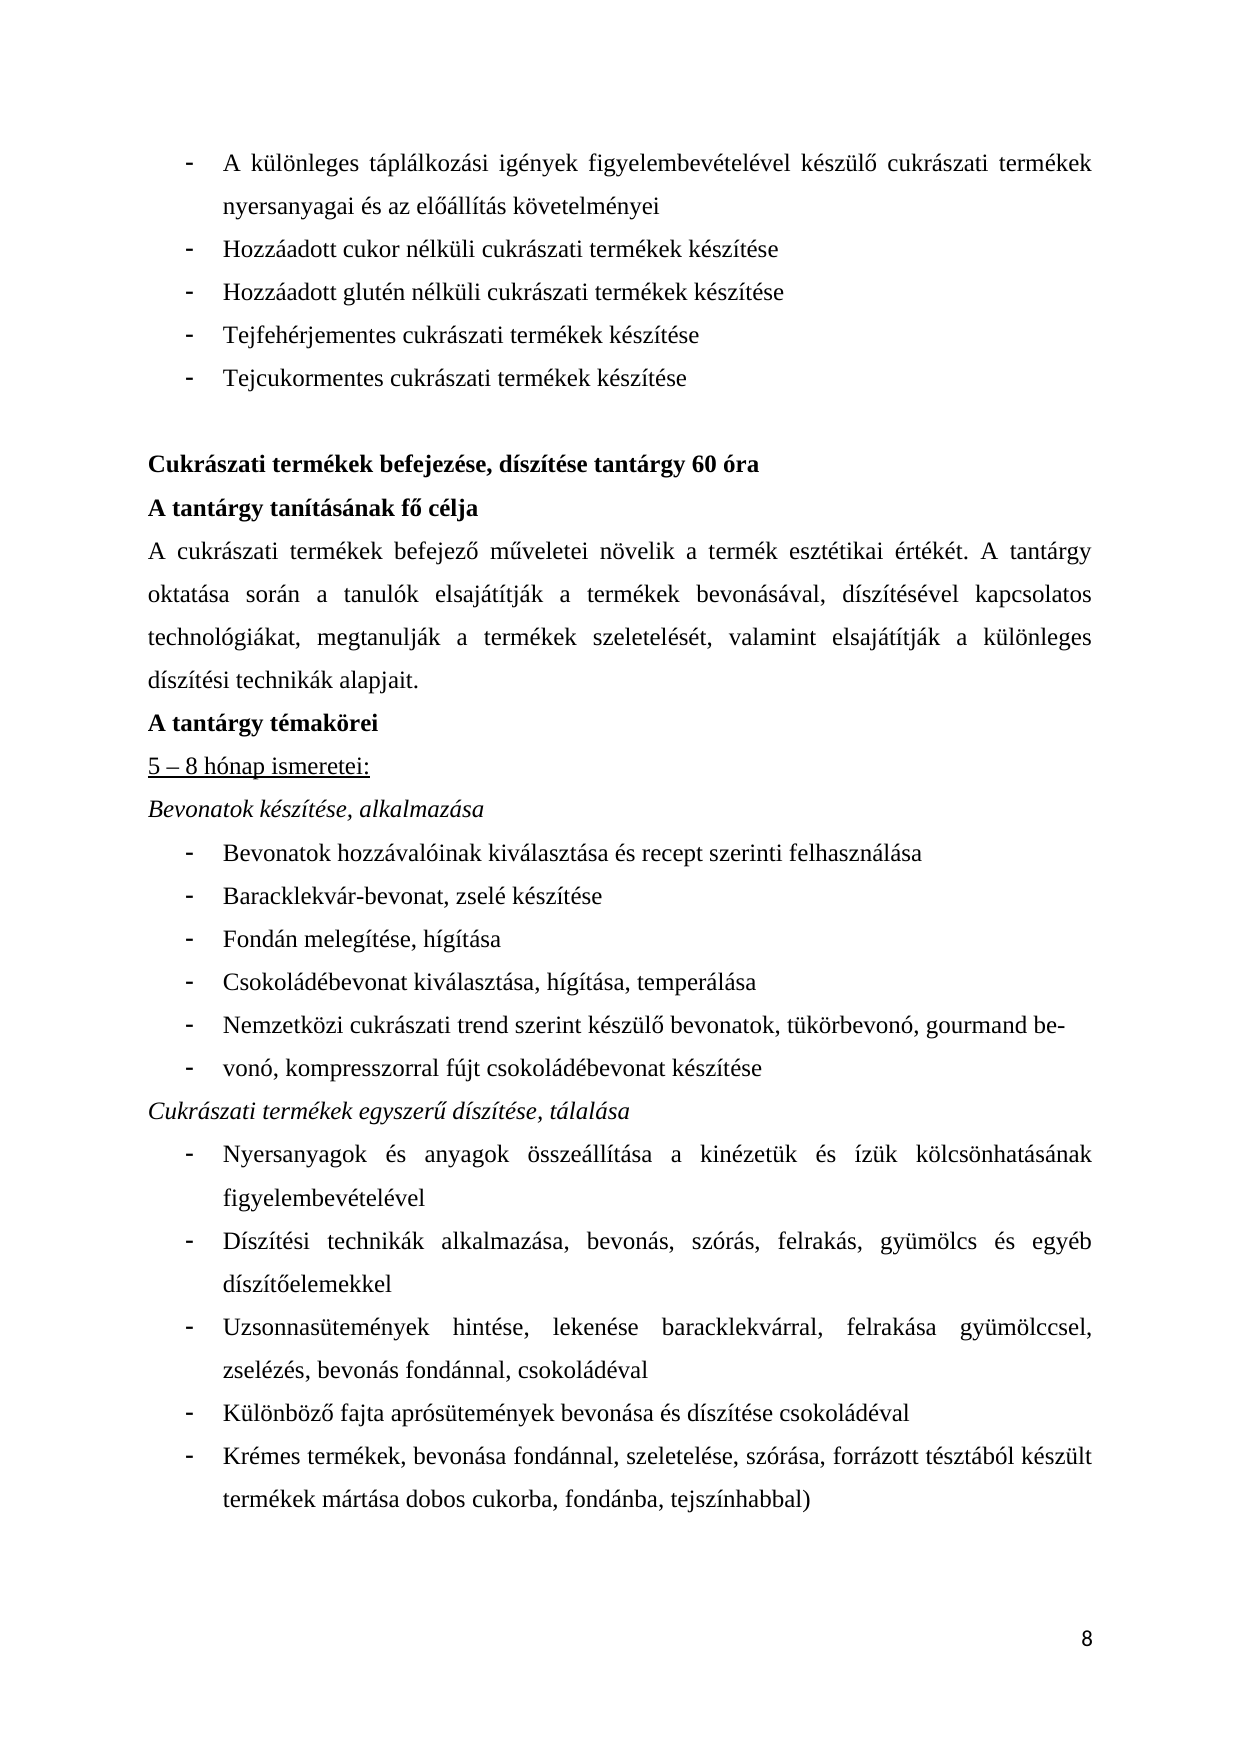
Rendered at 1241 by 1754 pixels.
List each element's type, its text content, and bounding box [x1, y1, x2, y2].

text A cukrászati termékek befejező műveletei növelik a termék esztétikai értékét. A tantárgy oktatása során a tanulók elsajátítják a termékek bevonásával, díszítésével kapcsolatos technológiákat, megtanulják a termékek szeletelését, valamint elsajátítják a különleges díszítési technikák alapjait. [148, 536, 1093, 694]
list A különleges táplálkozási igények figyelembevételével készülő cukrászati termékek nyersanyagai és az előállítás követelményei [185, 148, 1093, 219]
list Nemzetközi cukrászati trend szerint készülő bevonatok, tükörbevonó, gourmand be- [185, 1010, 1093, 1039]
text Bevonatok készítése, alkalmazása [148, 794, 1093, 823]
list Krémes termékek, bevonása fondánnal, szeletelése, szórása, forrázott tésztából készült termékek mártása dobos cukorba, fondánba, tejszínhabbal) [185, 1441, 1093, 1513]
list Bevonatok hozzávalóinak kiválasztása és recept szerinti felhasználása [185, 838, 1093, 866]
list Tejcukormentes cukrászati termékek készítése [185, 363, 1093, 392]
list Fondán melegítése, hígítása [185, 924, 1093, 953]
list Különböző fajta aprósütemények bevonása és díszítése csokoládéval [185, 1398, 1093, 1427]
text 5 – 8 hónap ismeretei: [148, 751, 1093, 780]
list Nyersanyagok és anyagok összeállítása a kinézetük és ízük kölcsönhatásának figyelembevételével [185, 1139, 1093, 1211]
list Díszítési technikák alkalmazása, bevonás, szórás, felrakás, gyümölcs és egyéb díszítőelemekkel [185, 1226, 1093, 1298]
text A tantárgy tanításának fő célja [148, 493, 1093, 521]
list Uzsonnasütemények hintése, lekenése baracklekvárral, felrakása gyümölccsel, zselézés, bevonás fondánnal, csokoládéval [185, 1312, 1093, 1384]
text A tantárgy témakörei [148, 708, 1093, 737]
list vonó, kompresszorral fújt csokoládébevonat készítése [185, 1053, 1093, 1082]
list Hozzáadott cukor nélküli cukrászati termékek készítése [185, 234, 1093, 263]
list Hozzáadott glutén nélküli cukrászati termékek készítése [185, 277, 1093, 306]
text Cukrászati termékek egyszerű díszítése, tálalása [148, 1096, 1093, 1125]
list Csokoládébevonat kiválasztása, hígítása, temperálása [185, 967, 1093, 996]
list Baracklekvár-bevonat, zselé készítése [185, 881, 1093, 909]
list Tejfehérjementes cukrászati termékek készítése [185, 320, 1093, 349]
text Cukrászati termékek befejezése, díszítése tantárgy 60 óra [148, 449, 1093, 478]
